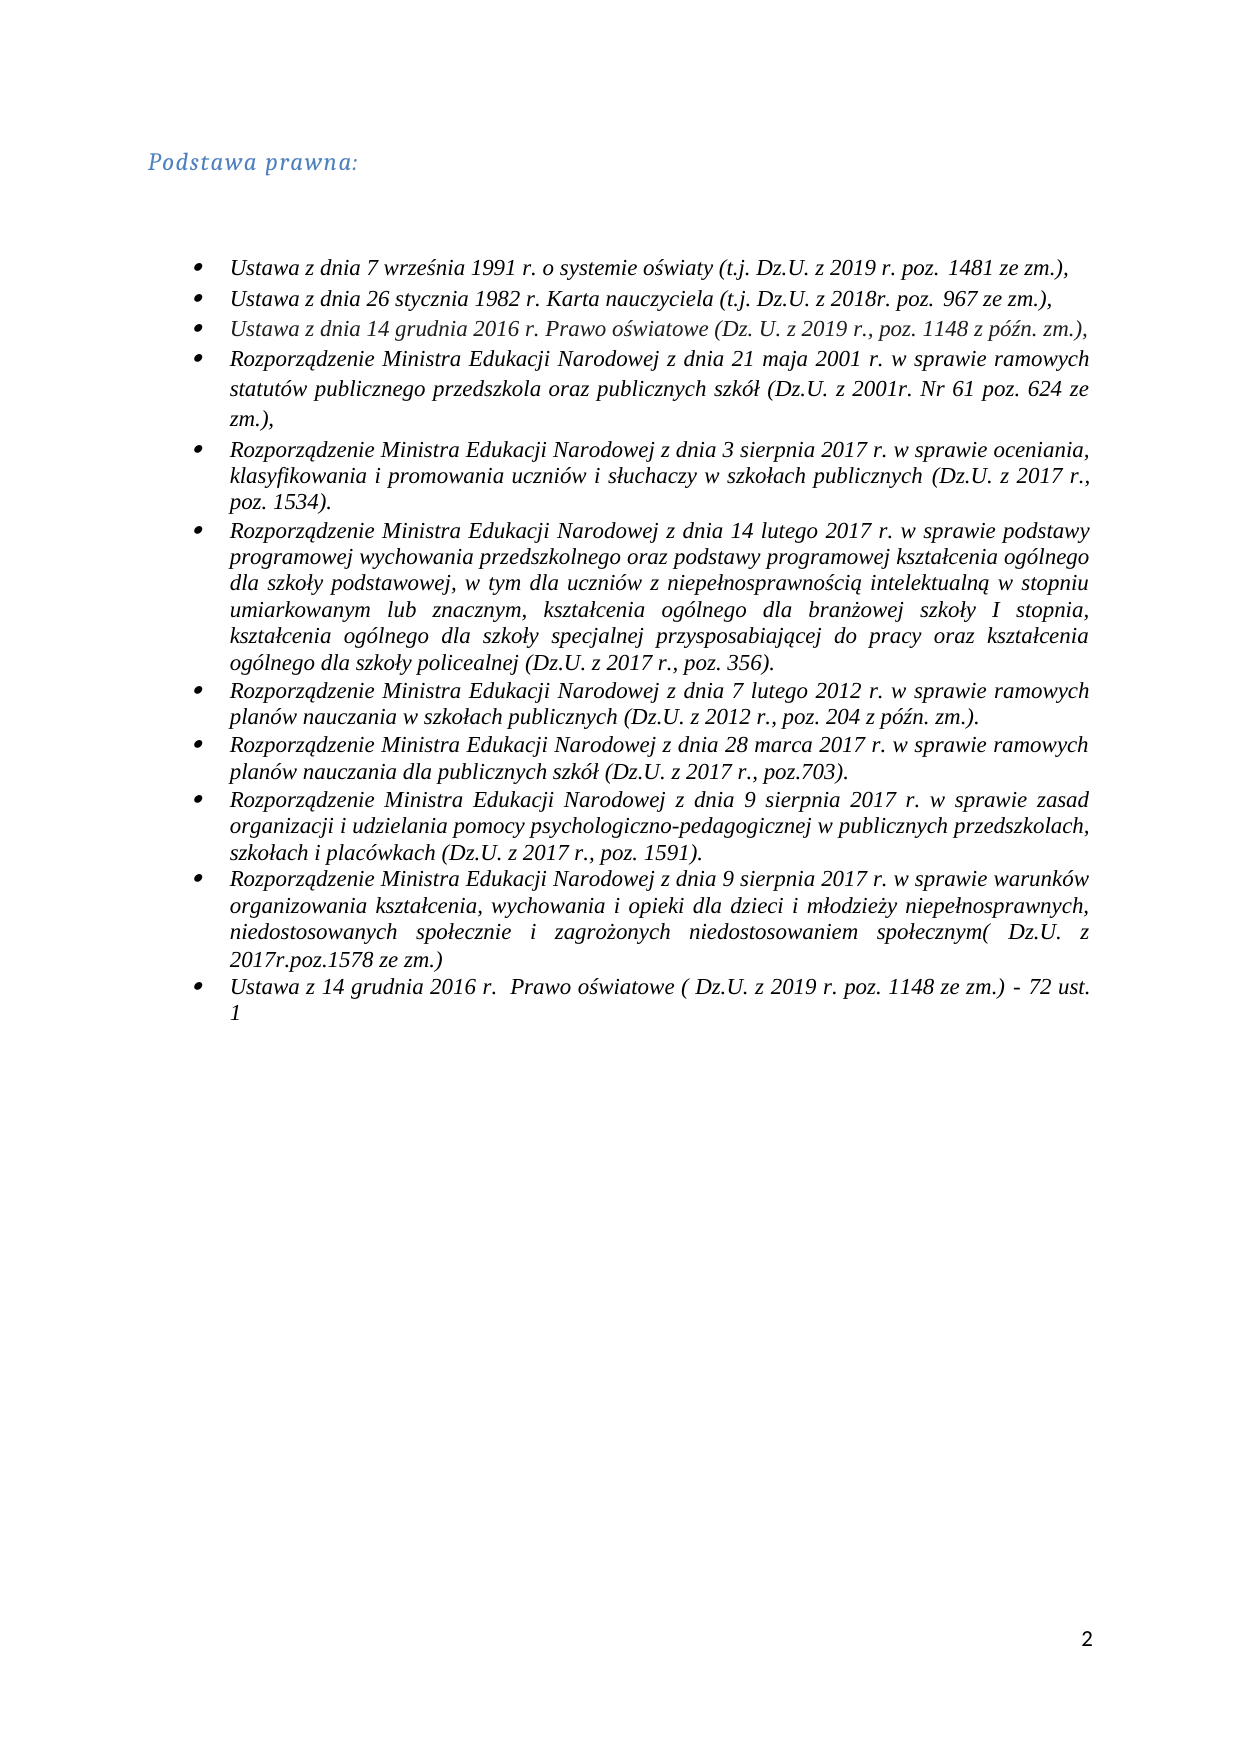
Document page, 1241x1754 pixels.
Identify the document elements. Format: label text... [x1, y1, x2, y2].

list Rozporządzenie Ministra Edukacji Narodowej z dnia 28 marca 2017 r. w sprawie ramowych planów nauczania dla publicznych szkół (Dz.U. z 2017 r., poz.703). [192, 732, 1093, 784]
list Ustawa z dnia 14 grudnia 2016 r. Prawo oświatowe (Dz. U. z 2019 r., poz. 1148 z późn. zm.), [192, 315, 1093, 341]
list Rozporządzenie Ministra Edukacji Narodowej z dnia 3 sierpnia 2017 r. w sprawie oceniania, klasyfikowania i promowania uczniów i słuchaczy w szkołach publicznych (Dz.U. z 2017 r., poz. 1534). [192, 436, 1093, 515]
list Rozporządzenie Ministra Edukacji Narodowej z dnia 9 sierpnia 2017 r. w sprawie zasad organizacji i udzielania pomocy psychologiczno-pedagogicznej w publicznych przedszkolach, szkołach i placówkach (Dz.U. z 2017 r., poz. 1591). [192, 786, 1093, 865]
list Ustawa z dnia 26 stycznia 1982 r. Karta nauczyciela (t.j. Dz.U. z 2018r. poz. 967 ze zm.), [192, 285, 1093, 311]
list Rozporządzenie Ministra Edukacji Narodowej z dnia 7 lutego 2012 r. w sprawie ramowych planów nauczania w szkołach publicznych (Dz.U. z 2012 r., poz. 204 z późn. zm.). [192, 677, 1093, 729]
list Rozporządzenie Ministra Edukacji Narodowej z dnia 14 lutego 2017 r. w sprawie podstawy programowej wychowania przedszkolnego oraz podstawy programowej kształcenia ogólnego dla szkoły podstawowej, w tym dla uczniów z niepełnosprawnością intelektualną w stopniu umiarkowanym lub znacznym, kształcenia ogólnego dla branżowej szkoły I stopnia, kształcenia ogólnego dla szkoły specjalnej przysposabiającej do pracy oraz kształcenia ogólnego dla szkoły policealnej (Dz.U. z 2017 r., poz. 356). [192, 517, 1093, 675]
list Ustawa z 14 grudnia 2016 r. Prawo oświatowe ( Dz.U. z 2019 r. poz. 1148 ze zm.) - 72 ust. 1 [192, 973, 1093, 1026]
subtitle Podstawa prawna: [148, 148, 1093, 176]
list Rozporządzenie Ministra Edukacji Narodowej z dnia 9 sierpnia 2017 r. w sprawie warunków organizowania kształcenia, wychowania i opieki dla dzieci i młodzieży niepełnosprawnych, niedostosowanych społecznie i zagrożonych niedostosowaniem społecznym( Dz.U. z 2017r.poz.1578 ze zm.) [192, 865, 1093, 973]
list Rozporządzenie Ministra Edukacji Narodowej z dnia 21 maja 2001 r. w sprawie ramowych statutów publicznego przedszkola oraz publicznych szkół (Dz.U. z 2001r. Nr 61 poz. 624 ze zm.), [192, 345, 1093, 432]
list Ustawa z dnia 7 września 1991 r. o systemie oświaty (t.j. Dz.U. z 2019 r. poz. 1481 ze zm.), [192, 254, 1093, 281]
